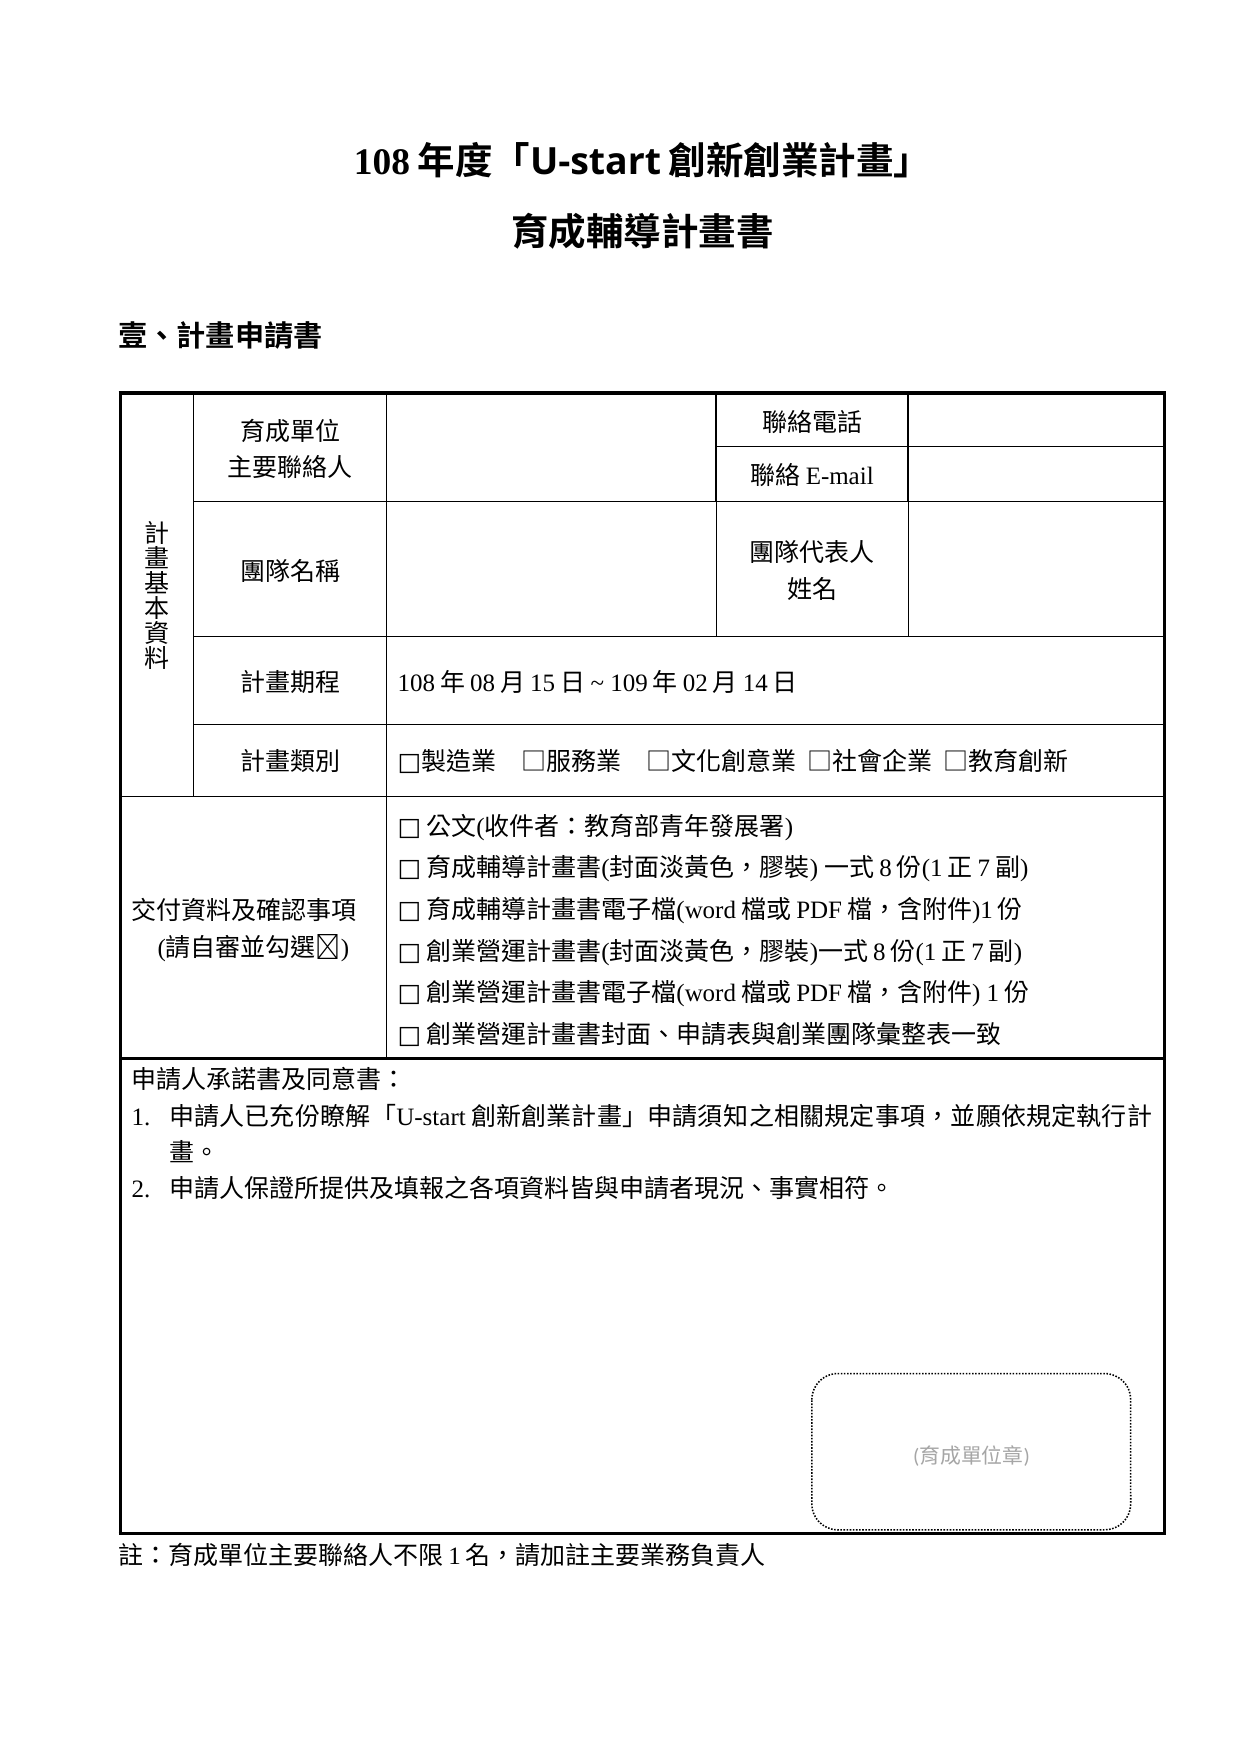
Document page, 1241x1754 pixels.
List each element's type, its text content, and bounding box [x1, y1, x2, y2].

table_cell □製造業 □服務業 □文化創意業 □社會企業 □教育創新 [387, 725, 1163, 796]
table_header 聯絡電話 [717, 395, 907, 446]
text 108年度「U-start創新創業計畫」 [118, 131, 1166, 185]
table_cell 公文(收件者：教育部青年發展署) 育成輔導計畫書(封面淡黃色，膠裝) 一式8份(1正7副) 育成輔導計畫書電子檔(word檔或PDF檔，含附件)1份 創業營運計畫書(封面淡黃色，膠裝)一式8份(1正7副) 創業營運計畫書電子檔(word檔或PDF檔，含附件) 1份 創業營運計畫書封面、申請表與創業團隊彙整表一致 [387, 797, 1163, 1057]
table_cell 交付資料及確認事項 (請自審並勾選) [122, 797, 386, 1057]
table_header [387, 395, 715, 501]
table_cell 108年08月15日 ~ 109年02月14日 [387, 637, 1163, 723]
table_cell 聯絡E-mail [717, 447, 907, 501]
text 育成輔導計畫書 [118, 212, 1166, 254]
table_cell [909, 447, 1163, 501]
table_cell 團隊代表人 姓名 [717, 502, 908, 636]
table_cell 計畫期程 [194, 637, 386, 723]
table_cell 申請人承諾書及同意書： 申請人已充份瞭解「U-start創新創業計畫」申請須知之相關規定事項，並願依規定執行計畫。 申請人保證所提供及填報之各項資料皆與申請者現況、事實相符。 [122, 1060, 1163, 1532]
table_header [909, 395, 1163, 446]
text 壹、計畫申請書 [118, 316, 1146, 354]
table_cell 團隊名稱 [194, 502, 386, 636]
table_cell [387, 502, 716, 636]
text 註：育成單位主要聯絡人不限1名，請加註主要業務負責人 [118, 1535, 1166, 1572]
table_cell [909, 502, 1163, 636]
table_cell 計畫類別 [194, 725, 386, 796]
table_header 育成單位 主要聯絡人 [194, 395, 386, 501]
table_header 計畫基本資料 [122, 395, 193, 796]
